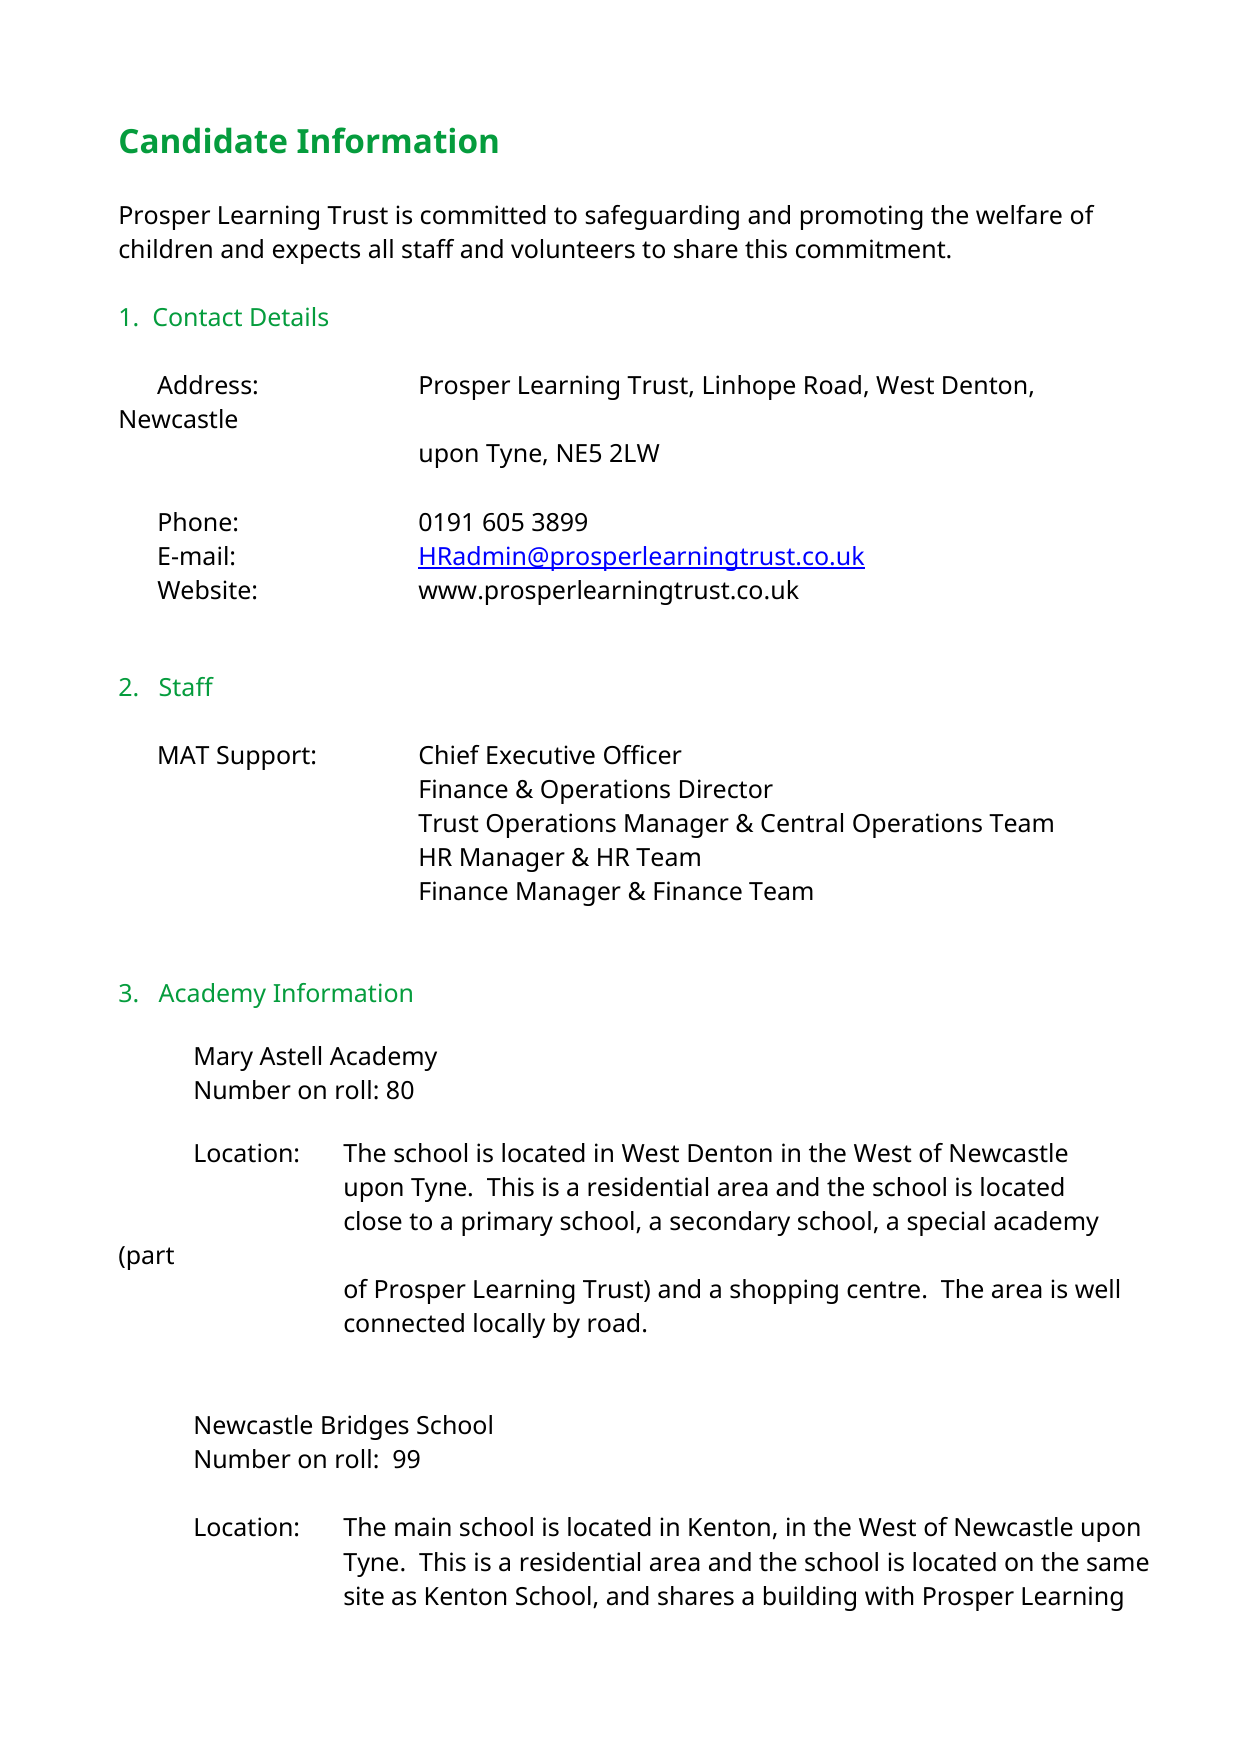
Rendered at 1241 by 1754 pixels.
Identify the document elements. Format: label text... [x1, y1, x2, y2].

text of Prosper Learning Trust) and a shopping centre. The area is well [118, 1272, 1152, 1306]
text Location: The school is located in West Denton in the West of Newcastle [118, 1135, 1152, 1169]
text Newcastle Bridges School [193, 1408, 1152, 1442]
text Number on roll: 99 [193, 1442, 1152, 1476]
text Candidate Information [118, 118, 1152, 163]
text Finance Manager & Finance Team [343, 873, 1152, 908]
text 3. Academy Information [118, 976, 1152, 1010]
text E-mail: HRadmin@prosperlearningtrust.co.uk [118, 538, 1152, 572]
text connected locally by road. [268, 1306, 1152, 1340]
text 2. Staff [118, 669, 1152, 703]
text Number on roll: 80 [118, 1073, 1152, 1107]
text Address: Prosper Learning Trust, Linhope Road, West Denton, Newcastle [118, 368, 1152, 436]
text Phone: 0191 605 3899 [118, 504, 1152, 538]
text Finance & Operations Director [343, 771, 1152, 805]
text Website: www.prosperlearningtrust.co.uk [118, 572, 1152, 606]
text Prosper Learning Trust is committed to safeguarding and promoting the welfare of children and expects all staff and volunteers to share this commitment. [118, 198, 1152, 266]
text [193, 1510, 1152, 1612]
text 1. Contact Details [118, 300, 1152, 334]
text HR Manager & HR Team [343, 839, 1152, 873]
text upon Tyne, NE5 2LW [118, 436, 1152, 470]
text close to a primary school, a secondary school, a special academy (part [118, 1203, 1152, 1272]
text MAT Support: Chief Executive Officer [118, 737, 1152, 771]
text Mary Astell Academy [118, 1038, 1152, 1073]
text Trust Operations Manager & Central Operations Team [343, 805, 1152, 839]
text upon Tyne. This is a residential area and the school is located [118, 1169, 1152, 1203]
